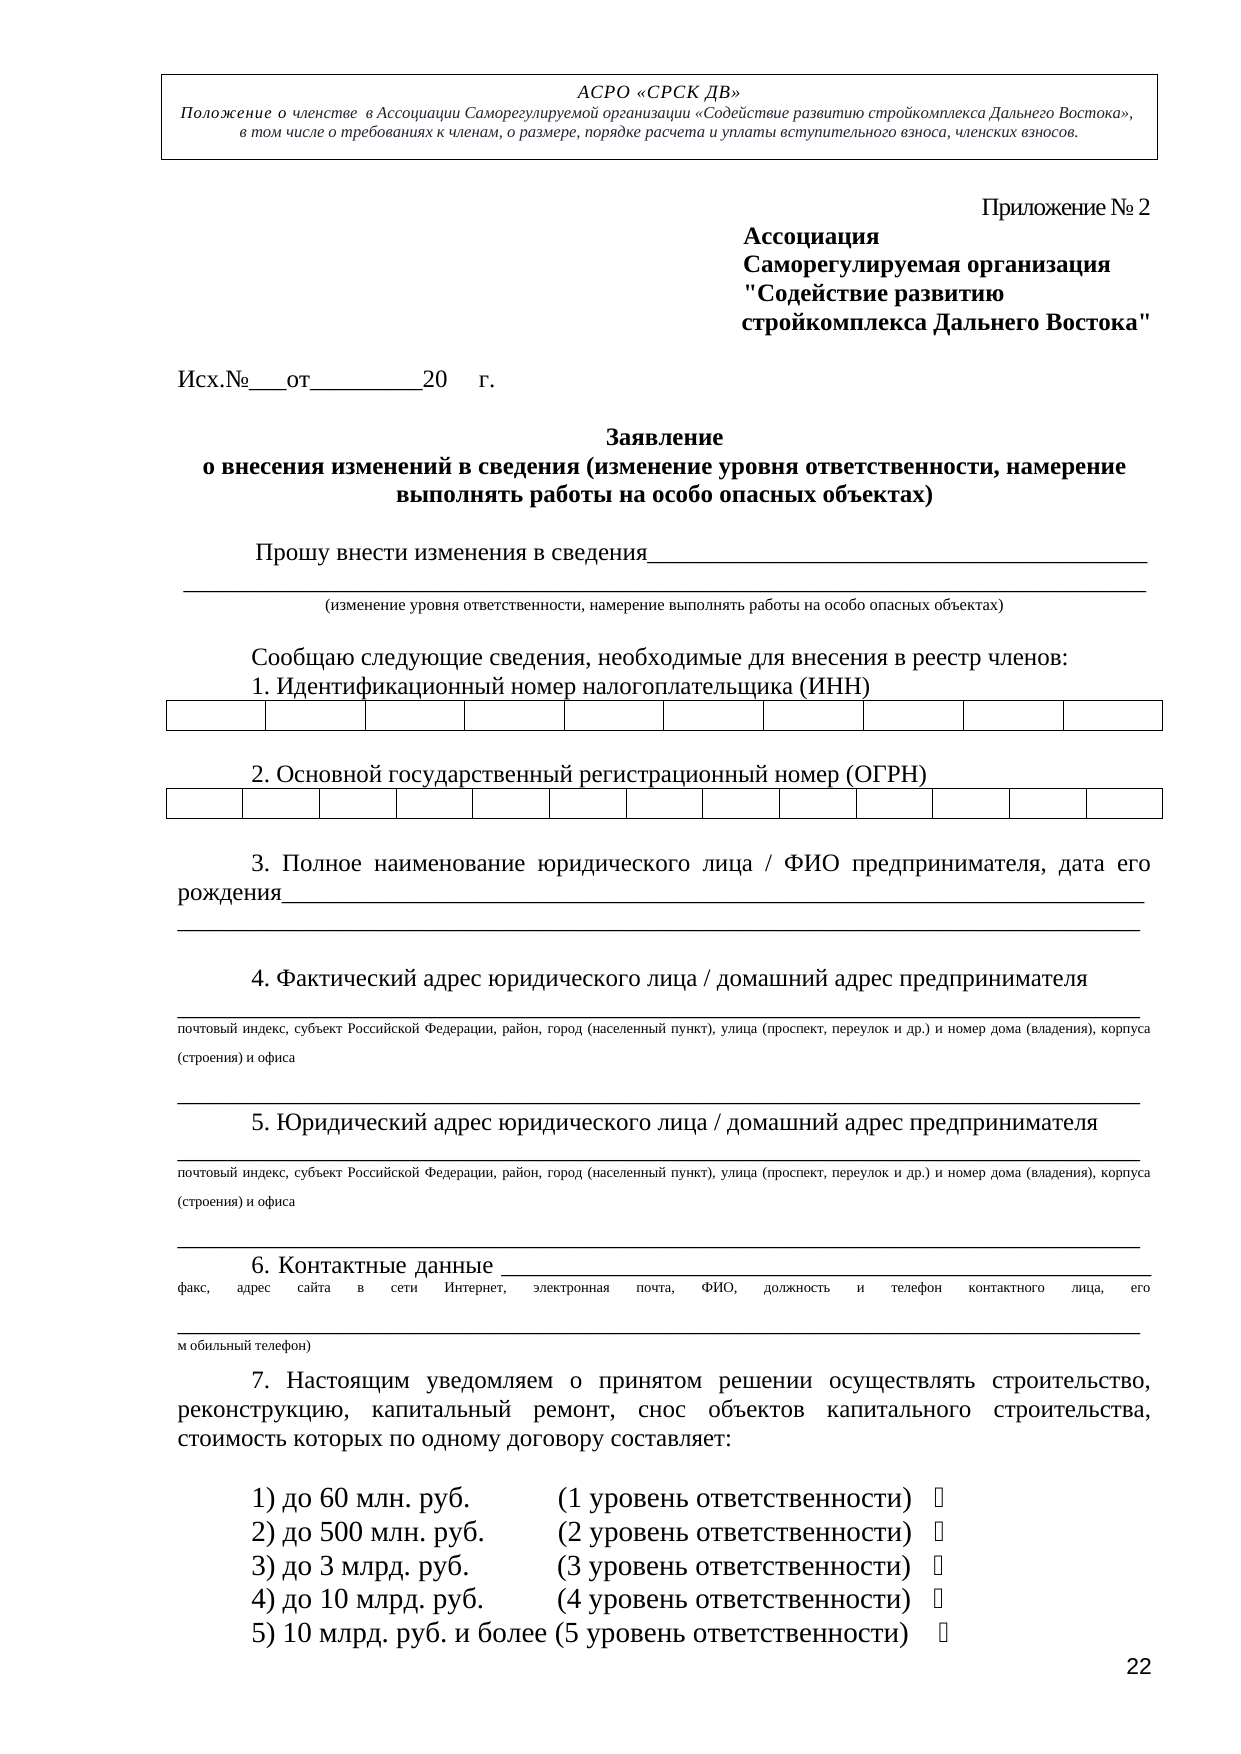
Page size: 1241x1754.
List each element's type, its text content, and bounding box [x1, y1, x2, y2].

table_header [780, 789, 856, 818]
text 7. Настоящим уведомляем о принятом решении осуществлять строительство, реконструкцию, капитальный ремонт, снос объектов капитального строительства, стоимость которых по одному договору составляет: [177, 1365, 1152, 1452]
text _____________________________________________________________________________ [177, 992, 1152, 1020]
text _____________________________________________________________________________ [177, 1222, 1152, 1250]
table_header [664, 701, 763, 730]
table_header [627, 789, 702, 818]
table_header [473, 789, 549, 818]
text 3. Полное наименование юридического лица / ФИО предпринимателя, дата его рождения_____________________________________________________________________ [177, 848, 1152, 905]
text 1. Идентификационный номер налогоплательщика (ИНН) [177, 671, 1152, 700]
text 6. Контактные данные ____________________________________________________ факс, адрес сайта в сети Интернет, электронная почта, ФИО, должность и телефон контактного лица, его _____________________________________________________________________________ м обильный телефон) [177, 1250, 1152, 1365]
table_header [703, 789, 779, 818]
table_header [1010, 789, 1086, 818]
text Саморегулируемая организация [177, 249, 1152, 278]
table_header [266, 701, 365, 730]
table_header [1087, 789, 1162, 818]
text 4) до 10 млрд. руб. (4 уровень ответственности) [177, 1581, 1152, 1615]
text 5. Юридический адрес юридического лица / домашний адрес предпринимателя [177, 1107, 1152, 1135]
text 4. Фактический адрес юридического лица / домашний адрес предпринимателя [177, 963, 1152, 992]
table_header [864, 701, 963, 730]
table_header [565, 701, 663, 730]
text Ассоциация [177, 221, 1152, 249]
text _____________________________________________________________________________ [177, 1078, 1152, 1107]
text 2. Основной государственный регистрационный номер (ОГРН) [177, 759, 1152, 788]
table_header [933, 789, 1009, 818]
table_header [167, 701, 265, 730]
text 2) до 500 млн. руб. (2 уровень ответственности) [177, 1514, 1152, 1548]
text Заявление [177, 422, 1152, 451]
text почтовый индекс, субъект Российской Федерации, район, город (населенный пункт), улица (проспект, переулок и др.) и номер дома (владения), корпуса (строения) и офиса [177, 1020, 1152, 1078]
table_header [550, 789, 626, 818]
text _____________________________________________________________________________ [177, 905, 1152, 934]
text Сообщаю следующие сведения, необходимые для внесения в реестр членов: [177, 642, 1152, 671]
text Прошу внести изменения в сведения________________________________________ _____________________________________________________________________________ (изменение уровня ответственности, намерение выполнять работы на особо опасных объектах) [177, 537, 1152, 614]
table_header [320, 789, 396, 818]
text Приложение № 2 [398, 192, 1152, 221]
table_header [857, 789, 932, 818]
table_header [397, 789, 472, 818]
table_header [243, 789, 319, 818]
text _____________________________________________________________________________ [177, 1135, 1152, 1164]
table_header [764, 701, 863, 730]
text 5) 10 млрд. руб. и более (5 уровень ответственности) [177, 1615, 1152, 1648]
table_header [366, 701, 464, 730]
text 1) до 60 млн. руб. (1 уровень ответственности) [177, 1480, 1152, 1514]
text 3) до 3 млрд. руб. (3 уровень ответственности) [177, 1548, 1152, 1581]
text стройкомплекса Дальнего Востока" [177, 307, 1152, 336]
text о внесения изменений в сведения (изменение уровня ответственности, намерение выполнять работы на особо опасных объектах) [177, 451, 1152, 508]
table_header [964, 701, 1063, 730]
text "Содействие развитию [177, 278, 1152, 307]
table_header [465, 701, 564, 730]
text Исх.№___от_________20 г. [177, 364, 1152, 393]
table_header [1064, 701, 1162, 730]
table_header [167, 789, 242, 818]
text почтовый индекс, субъект Российской Федерации, район, город (населенный пункт), улица (проспект, переулок и др.) и номер дома (владения), корпуса (строения) и офиса [177, 1164, 1152, 1222]
